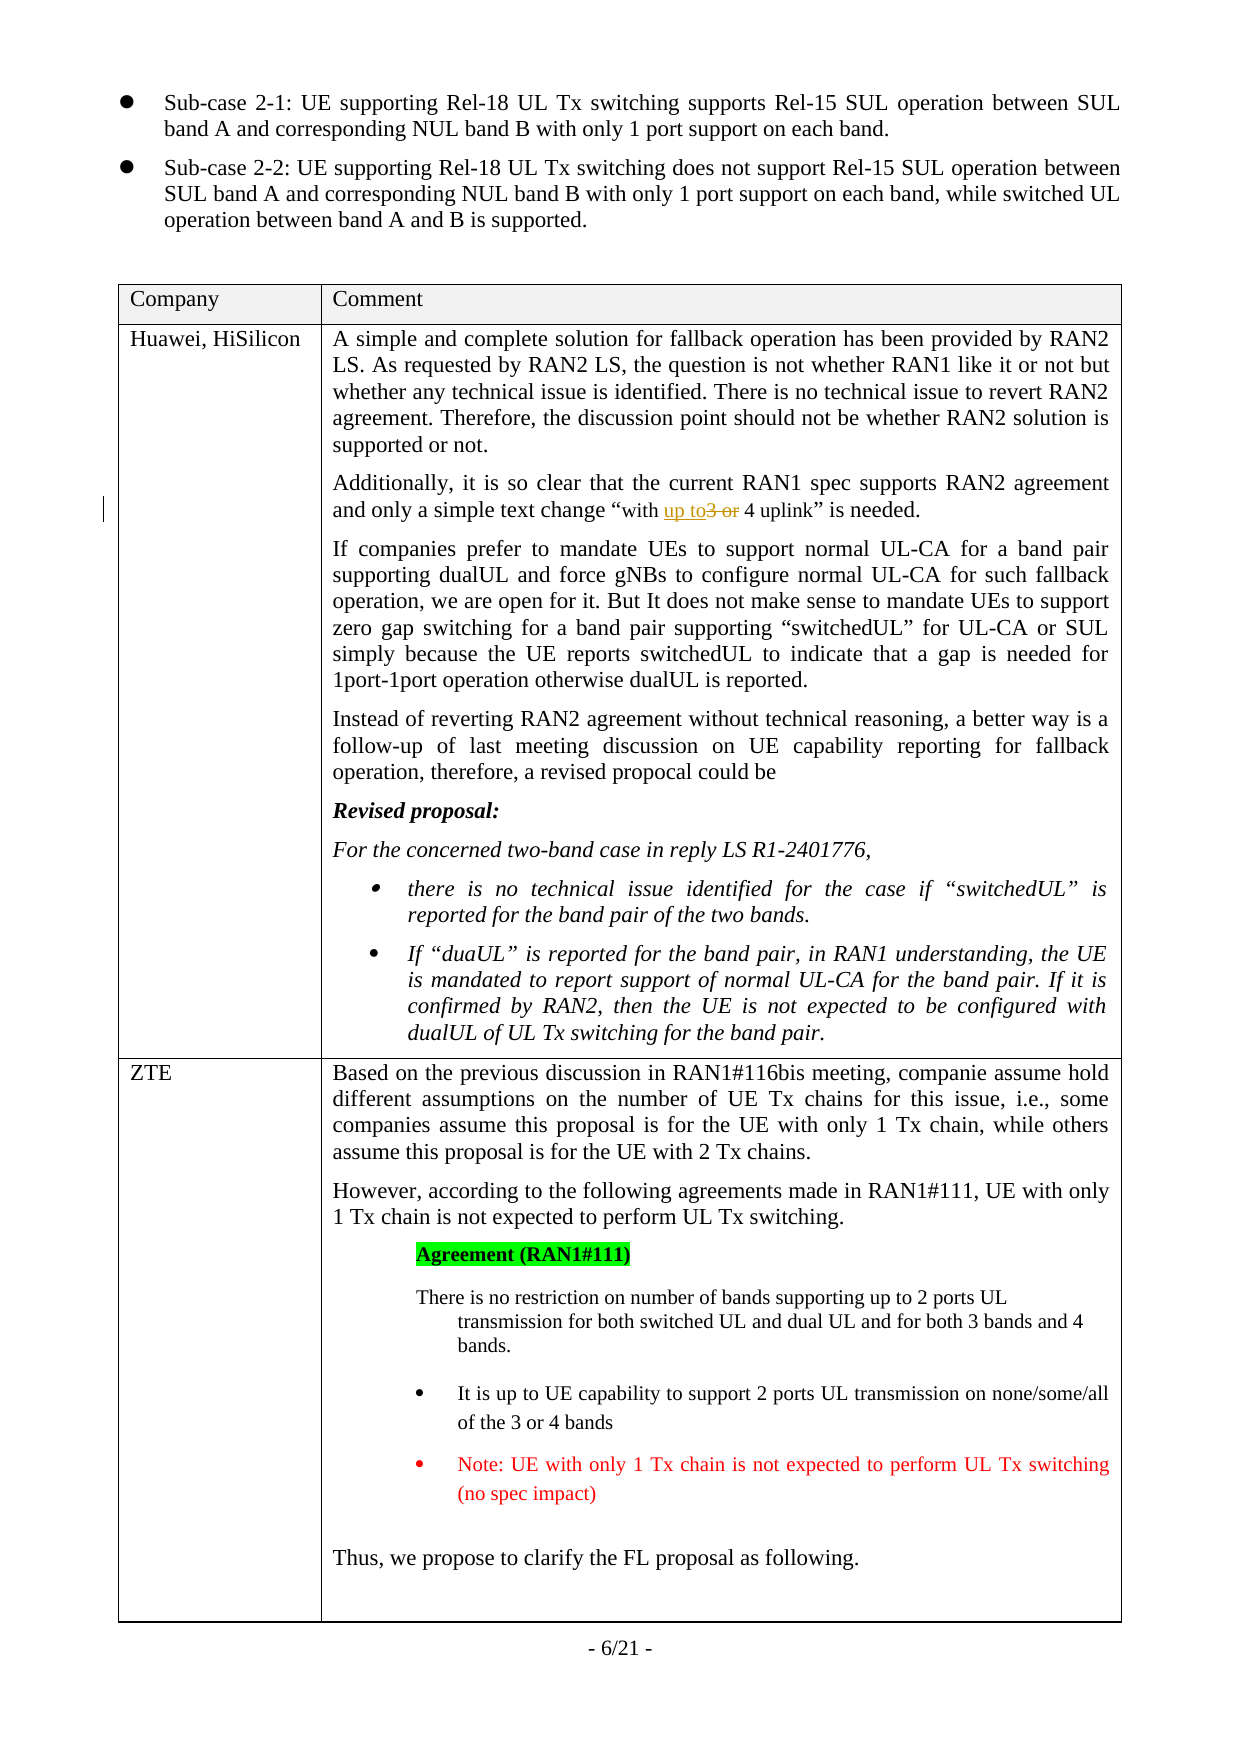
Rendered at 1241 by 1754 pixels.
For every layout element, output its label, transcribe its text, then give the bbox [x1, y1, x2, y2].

table_header Comment [322, 285, 1121, 324]
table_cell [322, 1059, 1121, 1621]
table_cell Huawei, HiSilicon [119, 325, 321, 1058]
table_cell A simple and complete solution for fallback operation has been provided by RAN2 LS. As requested by RAN2 LS, the question is not whether RAN1 like it or not but whether any technical issue is identified. There is no technical issue to revert RAN2 agreement. Therefore, the discussion point should not be whether RAN2 solution is supported or not. Additionally, it is so clear that the current RAN1 spec supports RAN2 agreement and only a simple text change “with 4 uplink” is needed. If companies prefer to mandate UEs to support normal UL-CA for a band pair supporting dualUL and force gNBs to configure normal UL-CA for such fallback operation, we are open for it. But It does not make sense to mandate UEs to support zero gap switching for a band pair supporting “switchedUL” for UL-CA or SUL simply because the UE reports switchedUL to indicate that a gap is needed for 1port-1port operation otherwise dualUL is reported. Instead of reverting RAN2 agreement without technical reasoning, a better way is a follow-up of last meeting discussion on UE capability reporting for fallback operation, therefore, a revised propocal could be Revised proposal: For the concerned two-band case in reply LS R1-2401776, there is no technical issue identified for the case if “switchedUL” is reported for the band pair of the two bands. If “duaUL” is reported for the band pair, in RAN1 understanding, the UE is mandated to report support of normal UL-CA for the band pair. If it is confirmed by RAN2, then the UE is not expected to be configured with dualUL of UL Tx switching for the band pair. [322, 325, 1121, 1058]
list Sub-case 2-2: UE supporting Rel-18 UL Tx switching does not support Rel-15 SUL operation between SUL band A and corresponding NUL band B with only 1 port support on each band, while switched UL operation between band A and B is supported. [118, 154, 1122, 233]
table_cell ZTE [119, 1059, 321, 1621]
table_header Company [119, 285, 321, 324]
list Sub-case 2-1: UE supporting Rel-18 UL Tx switching supports Rel-15 SUL operation between SUL band A and corresponding NUL band B with only 1 port support on each band. [118, 89, 1122, 141]
